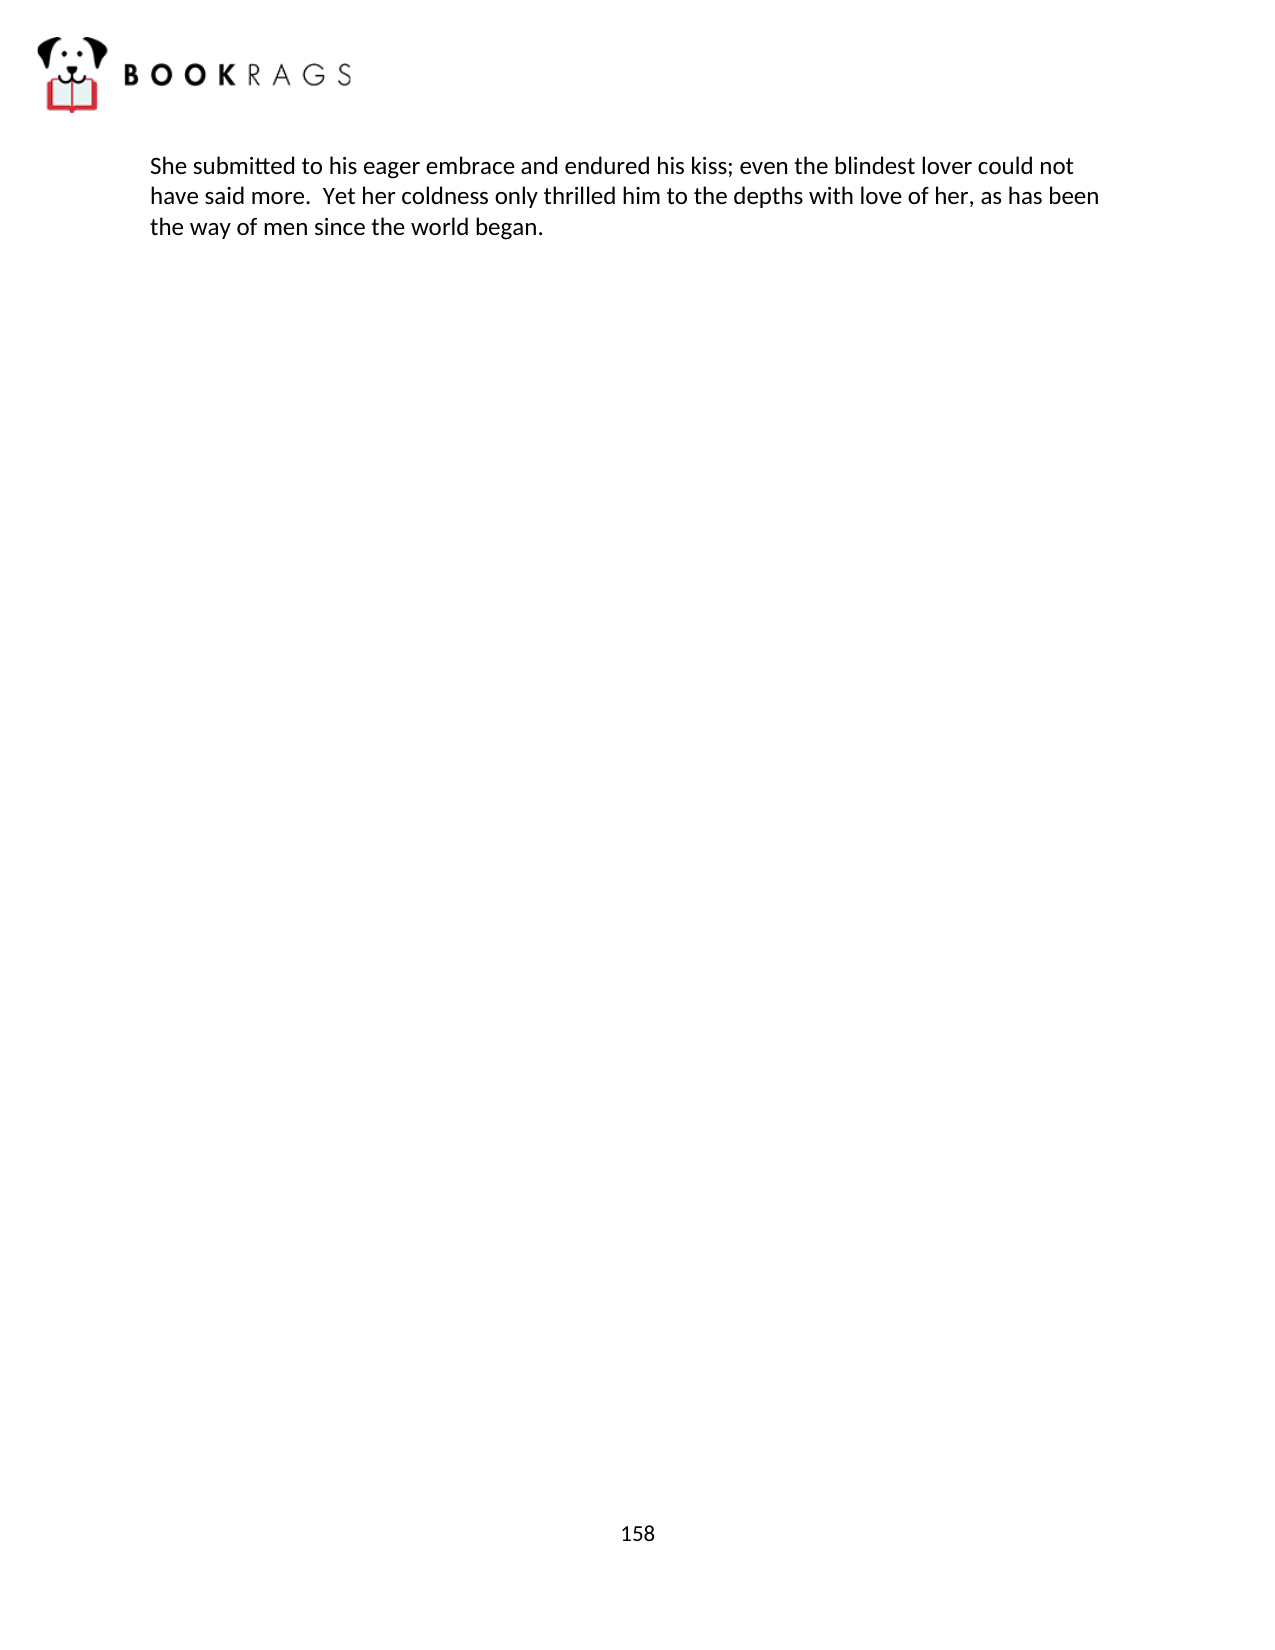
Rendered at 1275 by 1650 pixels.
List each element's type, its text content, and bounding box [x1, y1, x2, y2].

picture [37, 37, 351, 113]
text She submitted to his eager embrace and endured his kiss; even the blindest lover could not have said more. Yet her coldness only thrilled him to the depths with love of her, as has been the way of men since the world began. [150, 150, 1125, 242]
